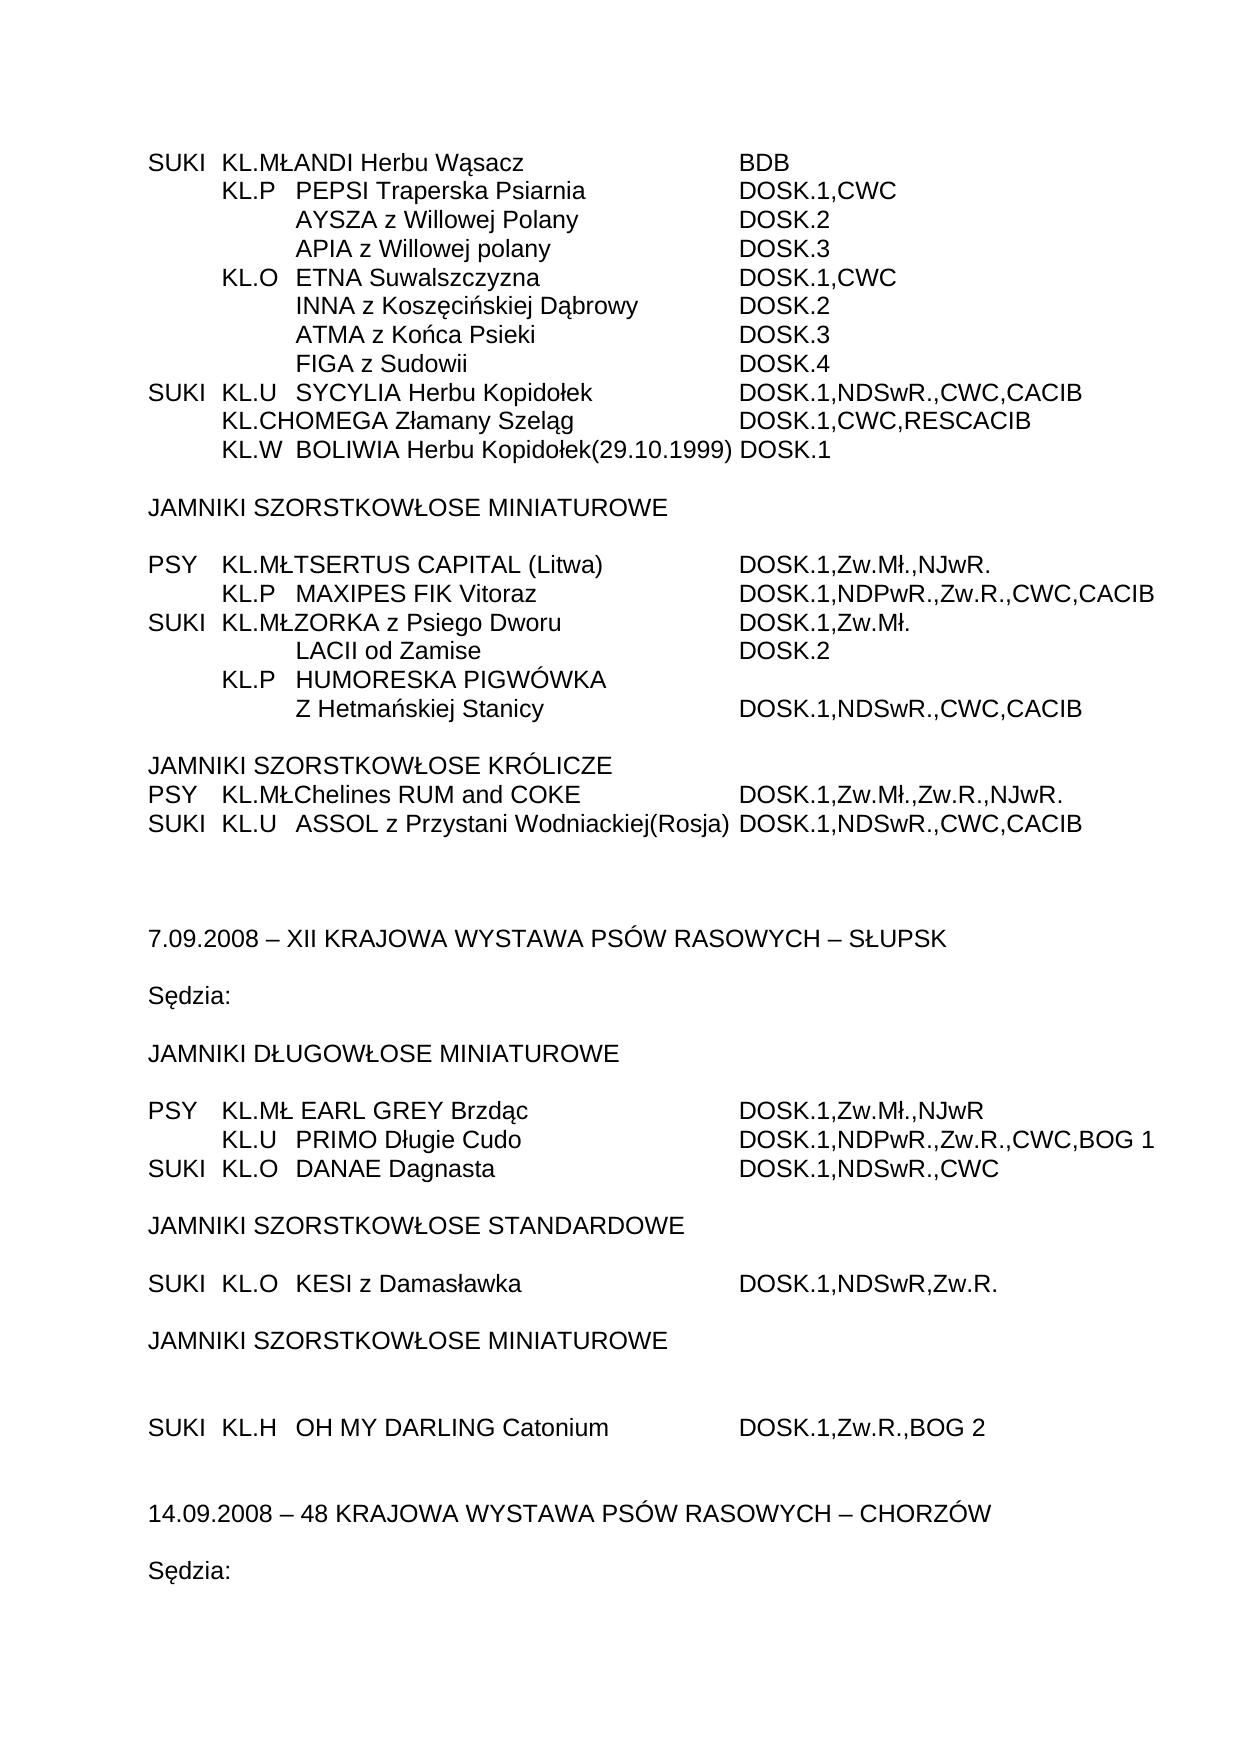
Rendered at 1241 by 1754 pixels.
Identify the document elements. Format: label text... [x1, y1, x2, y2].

text Sędzia: [148, 981, 1181, 1010]
text KL.W BOLIWIA Herbu Kopidołek(29.10.1999) DOSK.1 [148, 435, 1181, 464]
text SUKI KL.H OH MY DARLING Catonium DOSK.1,Zw.R.,BOG 2 [148, 1413, 1181, 1441]
text 14.09.2008 – 48 KRAJOWA WYSTAWA PSÓW RASOWYCH – CHORZÓW [148, 1499, 1181, 1528]
text LACII od Zamise DOSK.2 [148, 636, 1181, 665]
text 7.09.2008 – XII KRAJOWA WYSTAWA PSÓW RASOWYCH – SŁUPSK [148, 924, 1181, 953]
text AYSZA z Willowej Polany DOSK.2 [148, 205, 1181, 234]
text PSY KL.MŁTSERTUS CAPITAL (Litwa) DOSK.1,Zw.Mł.,NJwR. [148, 550, 1181, 579]
text SUKI KL.O DANAE Dagnasta DOSK.1,NDSwR.,CWC [148, 1154, 1181, 1183]
text SUKI KL.U ASSOL z Przystani Wodniackiej(Rosja) DOSK.1,NDSwR.,CWC,CACIB [148, 809, 1181, 838]
text SUKI KL.O KESI z Damasławka DOSK.1,NDSwR,Zw.R. [148, 1269, 1181, 1298]
text Sędzia: [148, 1556, 1181, 1585]
text KL.P PEPSI Traperska Psiarnia DOSK.1,CWC [148, 176, 1181, 205]
text KL.P HUMORESKA PIGWÓWKA [148, 665, 1181, 694]
text JAMNIKI DŁUGOWŁOSE MINIATUROWE [148, 1039, 1181, 1068]
text SUKI KL.MŁANDI Herbu Wąsacz BDB [148, 148, 1181, 176]
text JAMNIKI SZORSTKOWŁOSE STANDARDOWE [148, 1211, 1181, 1240]
text PSY KL.MŁChelines RUM and COKE DOSK.1,Zw.Mł.,Zw.R.,NJwR. [148, 780, 1181, 809]
text JAMNIKI SZORSTKOWŁOSE MINIATUROWE [148, 493, 1181, 521]
text KL.CHOMEGA Złamany Szeląg DOSK.1,CWC,RESCACIB [148, 406, 1181, 435]
text ATMA z Końca Psieki DOSK.3 [148, 320, 1181, 349]
text FIGA z Sudowii DOSK.4 [148, 349, 1181, 378]
text JAMNIKI SZORSTKOWŁOSE MINIATUROWE [148, 1326, 1181, 1355]
text JAMNIKI SZORSTKOWŁOSE KRÓLICZE [148, 751, 1181, 780]
text APIA z Willowej polany DOSK.3 [148, 234, 1181, 263]
text KL.P MAXIPES FIK Vitoraz DOSK.1,NDPwR.,Zw.R.,CWC,CACIB [148, 579, 1181, 608]
text SUKI KL.MŁZORKA z Psiego Dworu DOSK.1,Zw.Mł. [148, 608, 1181, 636]
text SUKI KL.U SYCYLIA Herbu Kopidołek DOSK.1,NDSwR.,CWC,CACIB [148, 378, 1181, 406]
text PSY KL.MŁ EARL GREY Brzdąc DOSK.1,Zw.Mł.,NJwR [148, 1096, 1181, 1125]
text KL.U PRIMO Długie Cudo DOSK.1,NDPwR.,Zw.R.,CWC,BOG 1 [148, 1125, 1181, 1154]
text KL.O ETNA Suwalszczyzna DOSK.1,CWC [148, 263, 1181, 291]
text INNA z Koszęcińskiej Dąbrowy DOSK.2 [148, 291, 1181, 320]
text Z Hetmańskiej Stanicy DOSK.1,NDSwR.,CWC,CACIB [148, 694, 1181, 723]
